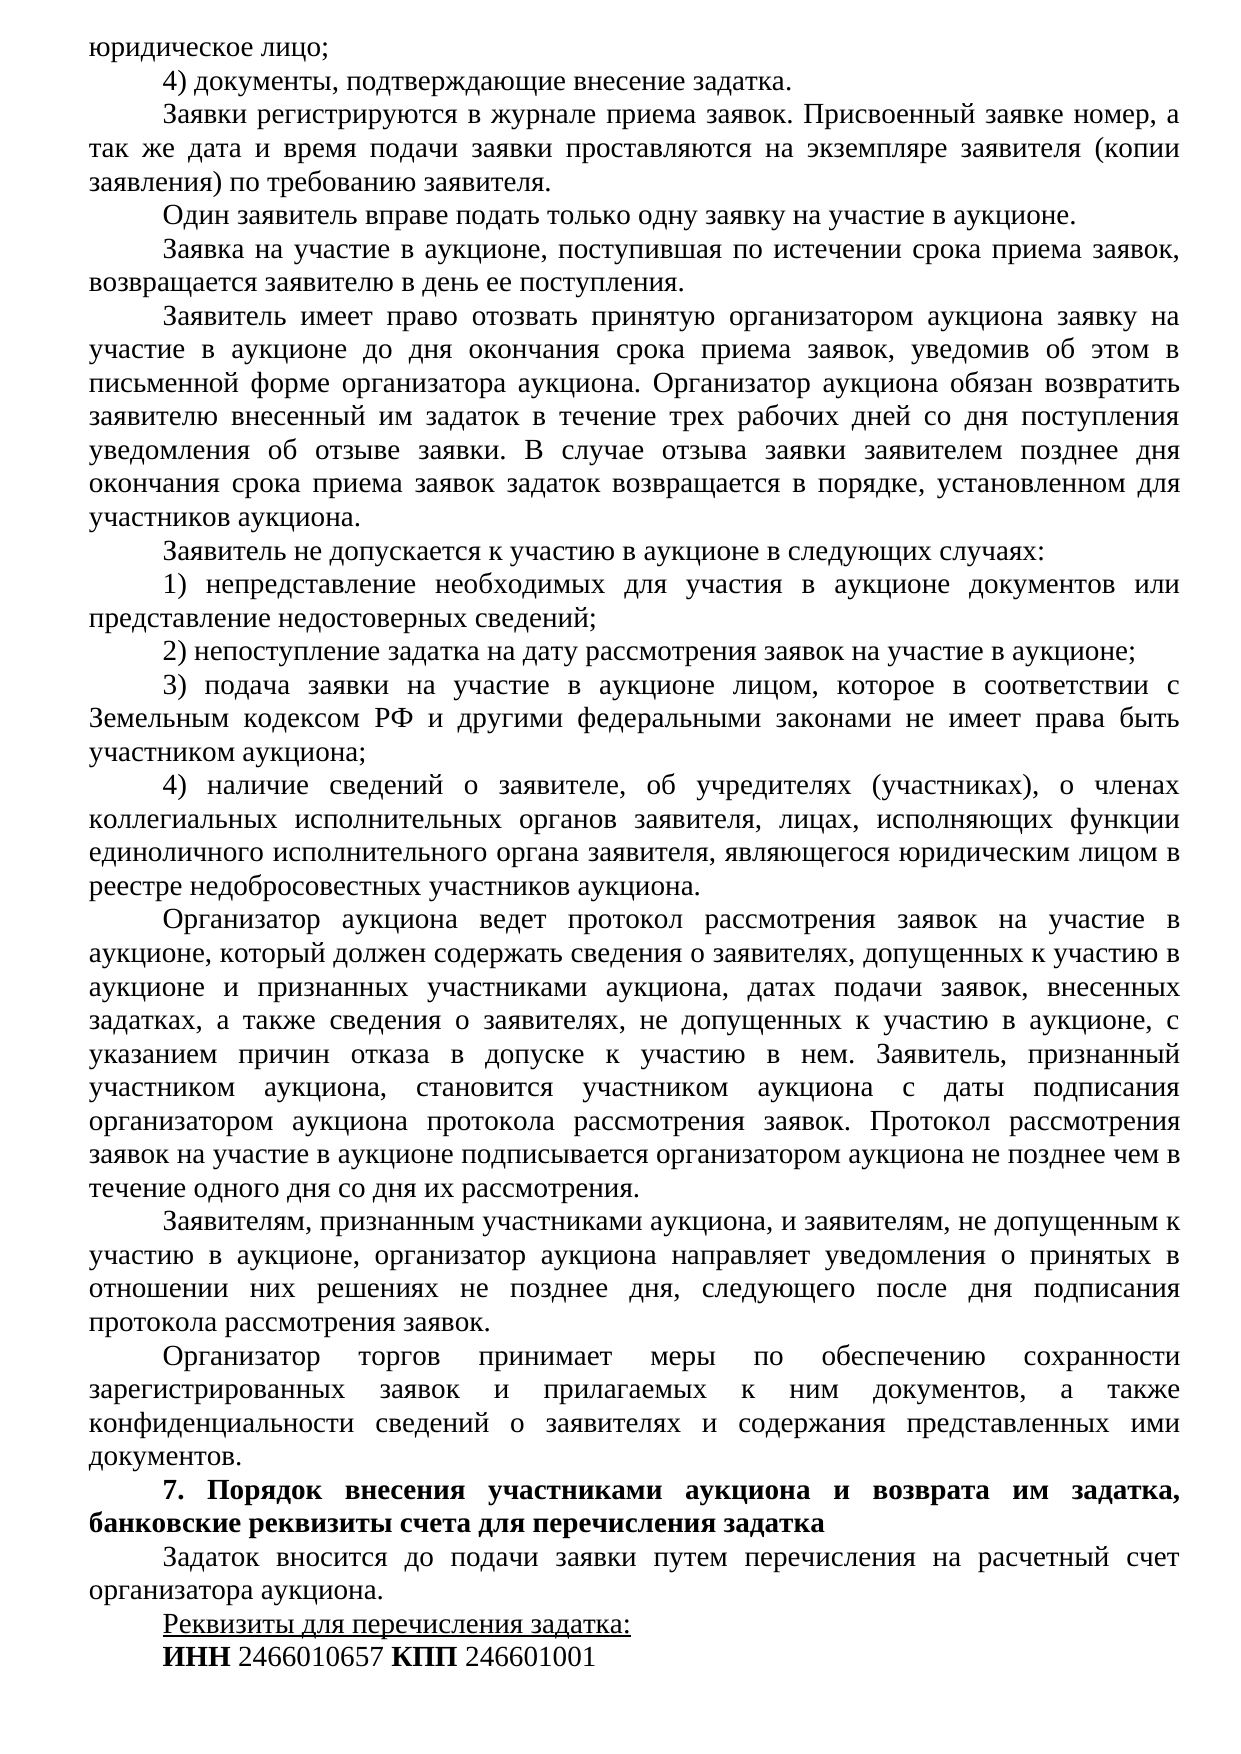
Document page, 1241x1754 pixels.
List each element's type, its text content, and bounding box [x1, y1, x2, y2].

text 4) наличие сведений о заявителе, об учредителях (участниках), о членах коллегиальных исполнительных органов заявителя, лицах, исполняющих функции единоличного исполнительного органа заявителя, являющегося юридическим лицом в реестре недобросовестных участников аукциона. [89, 767, 1181, 902]
text Организатор аукциона ведет протокол рассмотрения заявок на участие в аукционе, который должен содержать сведения о заявителях, допущенных к участию в аукционе и признанных участниками аукциона, датах подачи заявок, внесенных задатках, а также сведения о заявителях, не допущенных к участию в аукционе, с указанием причин отказа в допуске к участию в нем. Заявитель, признанный участником аукциона, становится участником аукциона с даты подписания организатором аукциона протокола рассмотрения заявок. Протокол рассмотрения заявок на участие в аукционе подписывается организатором аукциона не позднее чем в течение одного дня со дня их рассмотрения. [89, 902, 1181, 1203]
text Один заявитель вправе подать только одну заявку на участие в аукционе. [89, 197, 1181, 231]
text ИНН 2466010657 КПП 246601001 [89, 1639, 1181, 1673]
text Задаток вносится до подачи заявки путем перечисления на расчетный счет организатора аукциона. [89, 1539, 1181, 1606]
text 2) непоступление задатка на дату рассмотрения заявок на участие в аукционе; [89, 633, 1181, 667]
text 3) подача заявки на участие в аукционе лицом, которое в соответствии с Земельным кодексом РФ и другими федеральными законами не имеет права быть участником аукциона; [89, 667, 1181, 767]
text 1) непредставление необходимых для участия в аукционе документов или представление недостоверных сведений; [89, 566, 1181, 633]
text Заявителям, признанным участниками аукциона, и заявителям, не допущенным к участию в аукционе, организатор аукциона направляет уведомления о принятых в отношении них решениях не позднее дня, следующего после дня подписания протокола рассмотрения заявок. [89, 1203, 1181, 1338]
text Заявки регистрируются в журнале приема заявок. Присвоенный заявке номер, а так же дата и время подачи заявки проставляются на экземпляре заявителя (копии заявления) по требованию заявителя. [89, 97, 1181, 197]
text Заявитель не допускается к участию в аукционе в следующих случаях: [89, 533, 1181, 566]
text Реквизиты для перечисления задатка: [89, 1606, 1181, 1639]
text Заявка на участие в аукционе, поступившая по истечении срока приема заявок, возвращается заявителю в день ее поступления. [89, 231, 1181, 298]
text 4) документы, подтверждающие внесение задатка. [89, 63, 1181, 97]
text Организатор торгов принимает меры по обеспечению сохранности зарегистрированных заявок и прилагаемых к ним документов, а также конфиденциальности сведений о заявителях и содержания представленных ими документов. [89, 1338, 1181, 1472]
text Заявитель имеет право отозвать принятую организатором аукциона заявку на участие в аукционе до дня окончания срока приема заявок, уведомив об этом в письменной форме организатора аукциона. Организатор аукциона обязан возвратить заявителю внесенный им задаток в течение трех рабочих дней со дня поступления уведомления об отзыве заявки. В случае отзыва заявки заявителем позднее дня окончания срока приема заявок задаток возвращается в порядке, установленном для участников аукциона. [89, 298, 1181, 533]
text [89, 29, 1181, 63]
text 7. Порядок внесения участниками аукциона и возврата им задатка, банковские реквизиты счета для перечисления задатка [89, 1472, 1181, 1539]
